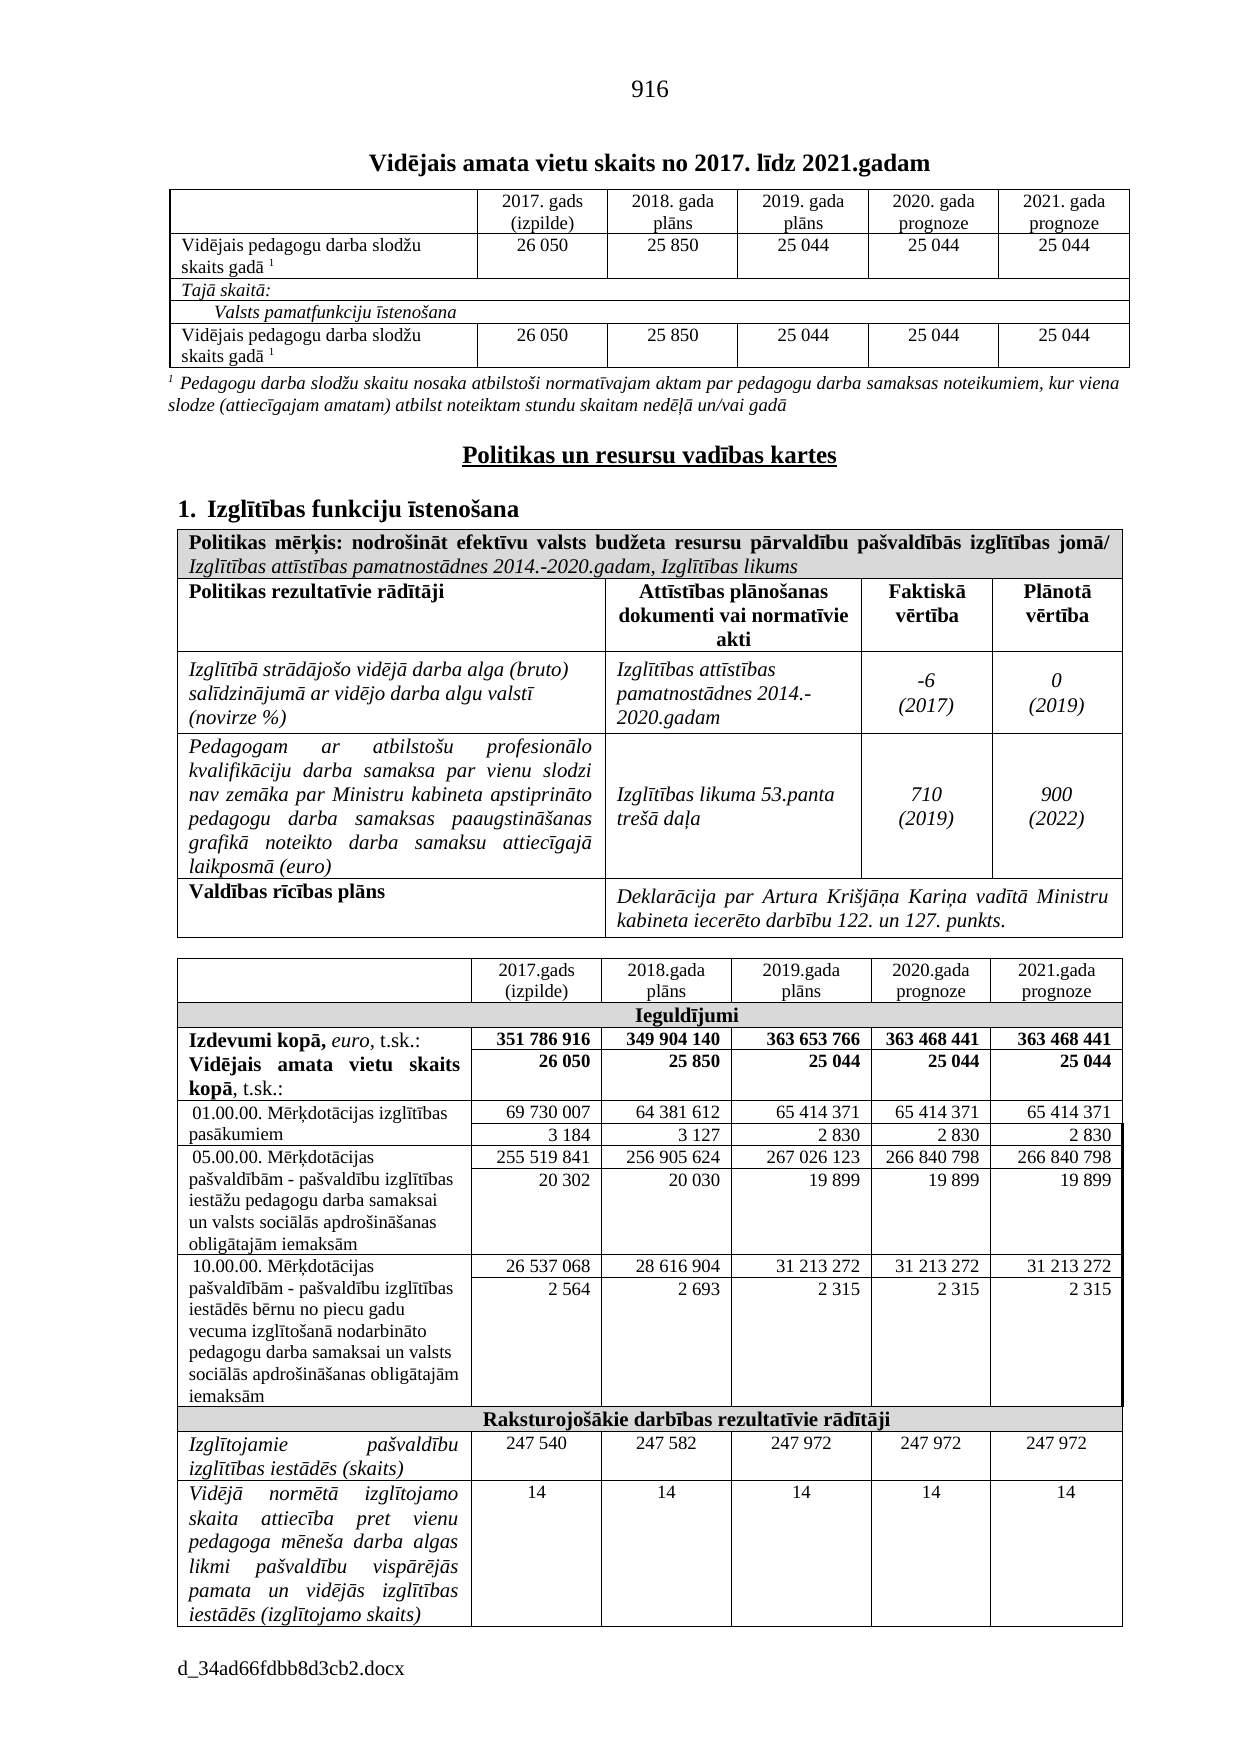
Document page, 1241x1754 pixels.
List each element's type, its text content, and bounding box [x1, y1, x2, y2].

table_header Politikas mērķis: nodrošināt efektīvu valsts budžeta resursu pārvaldību pašvaldībās izglītības jomā/ Izglītības attīstības pamatnostādnes 2014.-2020.gadam, Izglītības likums [178, 530, 1122, 578]
table_cell 19 899 [732, 1169, 871, 1254]
table_cell 351 786 916 [472, 1028, 601, 1049]
table_cell 28 616 904 [602, 1255, 731, 1277]
table_header 2017.gads (izpilde) [472, 959, 601, 1002]
table_cell 247 582 [602, 1432, 731, 1480]
table_cell Faktiskā vērtība [862, 579, 992, 651]
table_cell Ieguldījumi [178, 1003, 1122, 1027]
table_cell Attīstības plānošanas dokumenti vai normatīvie akti [606, 579, 861, 651]
table_cell 255 519 841 [472, 1146, 601, 1168]
table_header 2018. gada plāns [608, 190, 737, 233]
table_cell [991, 1481, 1122, 1626]
table_cell Pedagogam ar atbilstošu profesionālo kvalifikāciju darba samaksa par vienu slodzi nav zemāka par Ministru kabineta apstiprināto pedagogu darba samaksas paaugstināšanas grafikā noteikto darba samaksu attiecīgajā laikposmā (euro) [178, 734, 605, 878]
table_cell 19 899 [872, 1169, 990, 1254]
table_cell 25 044 [869, 234, 998, 277]
table_cell 10.00.00. Mērķdotācijas pašvaldībām - pašvaldību izglītības iestādēs bērnu no piecu gadu vecuma izglītošanā nodarbināto pedagogu darba samaksai un valsts sociālās apdrošināšanas obligātajām iemaksām [178, 1255, 471, 1406]
table_cell 247 972 [991, 1432, 1122, 1480]
table_header 2021. gada prognoze [999, 190, 1129, 233]
table_cell 69 730 007 [472, 1101, 601, 1123]
table_cell Izglītības attīstības pamatnostādnes 2014.-2020.gadam [606, 652, 861, 733]
text Politikas un resursu vadības kartes [177, 440, 1122, 469]
table_cell 2 564 [472, 1278, 601, 1406]
table_cell 2 830 [991, 1124, 1121, 1145]
table_cell 256 905 624 [602, 1146, 731, 1168]
table_cell 266 840 798 [872, 1146, 990, 1168]
table_cell Izglītības likuma 53.panta trešā daļa [606, 734, 861, 878]
table_cell 363 468 441 [991, 1028, 1122, 1049]
table_cell 05.00.00. Mērķdotācijas pašvaldībām - pašvaldību izglītības iestāžu pedagogu darba samaksai un valsts sociālās apdrošināšanas obligātajām iemaksām [178, 1146, 471, 1254]
table_cell 65 414 371 [991, 1101, 1122, 1123]
table_cell Vidējais pedagogu darba slodžu skaits gadā 1 [171, 234, 477, 277]
table_cell 266 840 798 [991, 1146, 1121, 1168]
table_cell Vidējais pedagogu darba slodžu skaits gadā 1 [171, 324, 477, 367]
table_cell Plānotā vērtība [993, 579, 1122, 651]
table_cell 3 127 [602, 1124, 731, 1145]
table_header 2020.gada prognoze [872, 959, 990, 1002]
table_cell Vidējā normētā izglītojamo skaita attiecība pret vienu pedagoga mēneša darba algas likmi pašvaldību vispārējās pamata un vidējās izglītības iestādēs (izglītojamo skaits) [178, 1481, 471, 1626]
table_cell 25 044 [738, 324, 868, 367]
table_cell 25 044 [872, 1050, 990, 1100]
table_cell 710 (2019) [862, 734, 992, 878]
table_cell 25 044 [991, 1050, 1122, 1100]
table_cell Politikas rezultatīvie rādītāji [178, 579, 605, 651]
table_cell 363 653 766 [732, 1028, 871, 1049]
table_cell 26 050 [478, 234, 607, 277]
text 1 Pedagogu darba slodžu skaitu nosaka atbilstoši normatīvajam aktam par pedagogu darba samaksas noteikumiem, kur viena slodze (attiecīgajam amatam) atbilst noteiktam stundu skaitam nedēļā un/vai gadā [168, 372, 1122, 415]
table_cell Valsts pamatfunkciju īstenošana [171, 301, 1129, 323]
table_header 2021.gada prognoze [991, 959, 1122, 1002]
list Izglītības funkciju īstenošana [177, 494, 1122, 523]
table_cell -6 (2017) [862, 652, 992, 733]
table_cell 2 315 [991, 1278, 1121, 1406]
table_cell 0 (2019) [993, 652, 1122, 733]
table_cell 3 184 [472, 1124, 601, 1145]
table_cell 20 302 [472, 1169, 601, 1254]
table_cell 14 [872, 1481, 990, 1626]
table_cell 14 [472, 1481, 601, 1626]
table_cell 31 213 272 [872, 1255, 990, 1277]
table_header 2020. gada prognoze [869, 190, 998, 233]
table_cell 900 (2022) [993, 734, 1122, 878]
table_cell 19 899 [991, 1169, 1121, 1254]
table_header 2017. gads (izpilde) [478, 190, 607, 233]
table_cell Izglītojamie pašvaldību izglītības iestādēs (skaits) [178, 1432, 471, 1480]
table_cell 247 540 [472, 1432, 601, 1480]
table_cell 26 537 068 [472, 1255, 601, 1277]
table_cell 2 315 [732, 1278, 871, 1406]
table_cell Izglītībā strādājošo vidējā darba alga (bruto) salīdzinājumā ar vidējo darba algu valstī (novirze %) [178, 652, 605, 733]
table_cell 31 213 272 [991, 1255, 1121, 1277]
table_cell 14 [732, 1481, 871, 1626]
table_cell 2 693 [602, 1278, 731, 1406]
table_cell 14 [602, 1481, 731, 1626]
table_cell 65 414 371 [872, 1101, 990, 1123]
table_cell 25 850 [608, 324, 737, 367]
table_cell 26 050 [472, 1050, 601, 1100]
table_cell Izdevumi kopā, euro, t.sk.: Vidējais amata vietu skaits kopā, t.sk.: [178, 1028, 471, 1100]
table_cell 2 830 [872, 1124, 990, 1145]
table_cell 64 381 612 [602, 1101, 731, 1123]
table_cell 20 030 [602, 1169, 731, 1254]
table_cell 2 315 [872, 1278, 990, 1406]
table_cell 363 468 441 [872, 1028, 990, 1049]
table_header 2018.gada plāns [602, 959, 731, 1002]
table_cell 2 830 [732, 1124, 871, 1145]
table_cell 267 026 123 [732, 1146, 871, 1168]
text Vidējais amata vietu skaits no 2017. līdz 2021.gadam [177, 148, 1122, 176]
table_cell 247 972 [872, 1432, 990, 1480]
table_cell Valdības rīcības plāns [178, 879, 605, 937]
table_cell Deklarācija par Artura Krišjāņa Kariņa vadītā Ministru kabineta iecerēto darbību 122. un 127. punkts. [606, 879, 1122, 937]
table_cell 25 044 [869, 324, 998, 367]
table_cell 25 044 [732, 1050, 871, 1100]
table_cell 25 044 [738, 234, 868, 277]
table_cell 01.00.00. Mērķdotācijas izglītības pasākumiem [178, 1101, 471, 1145]
table_header [178, 959, 471, 1002]
table_cell 25 850 [602, 1050, 731, 1100]
table_cell 25 850 [608, 234, 737, 277]
table_cell Raksturojošākie darbības rezultatīvie rādītāji [178, 1407, 1122, 1431]
table_cell Tajā skaitā: [171, 279, 1129, 300]
table_header 2019.gada plāns [732, 959, 871, 1002]
table_cell 247 972 [732, 1432, 871, 1480]
table_cell 26 050 [478, 324, 607, 367]
table_cell 25 044 [999, 324, 1129, 367]
table_cell 65 414 371 [732, 1101, 871, 1123]
table_cell 349 904 140 [602, 1028, 731, 1049]
table_header [171, 190, 477, 233]
table_cell 25 044 [999, 234, 1129, 277]
table_cell 31 213 272 [732, 1255, 871, 1277]
table_header 2019. gada plāns [738, 190, 868, 233]
